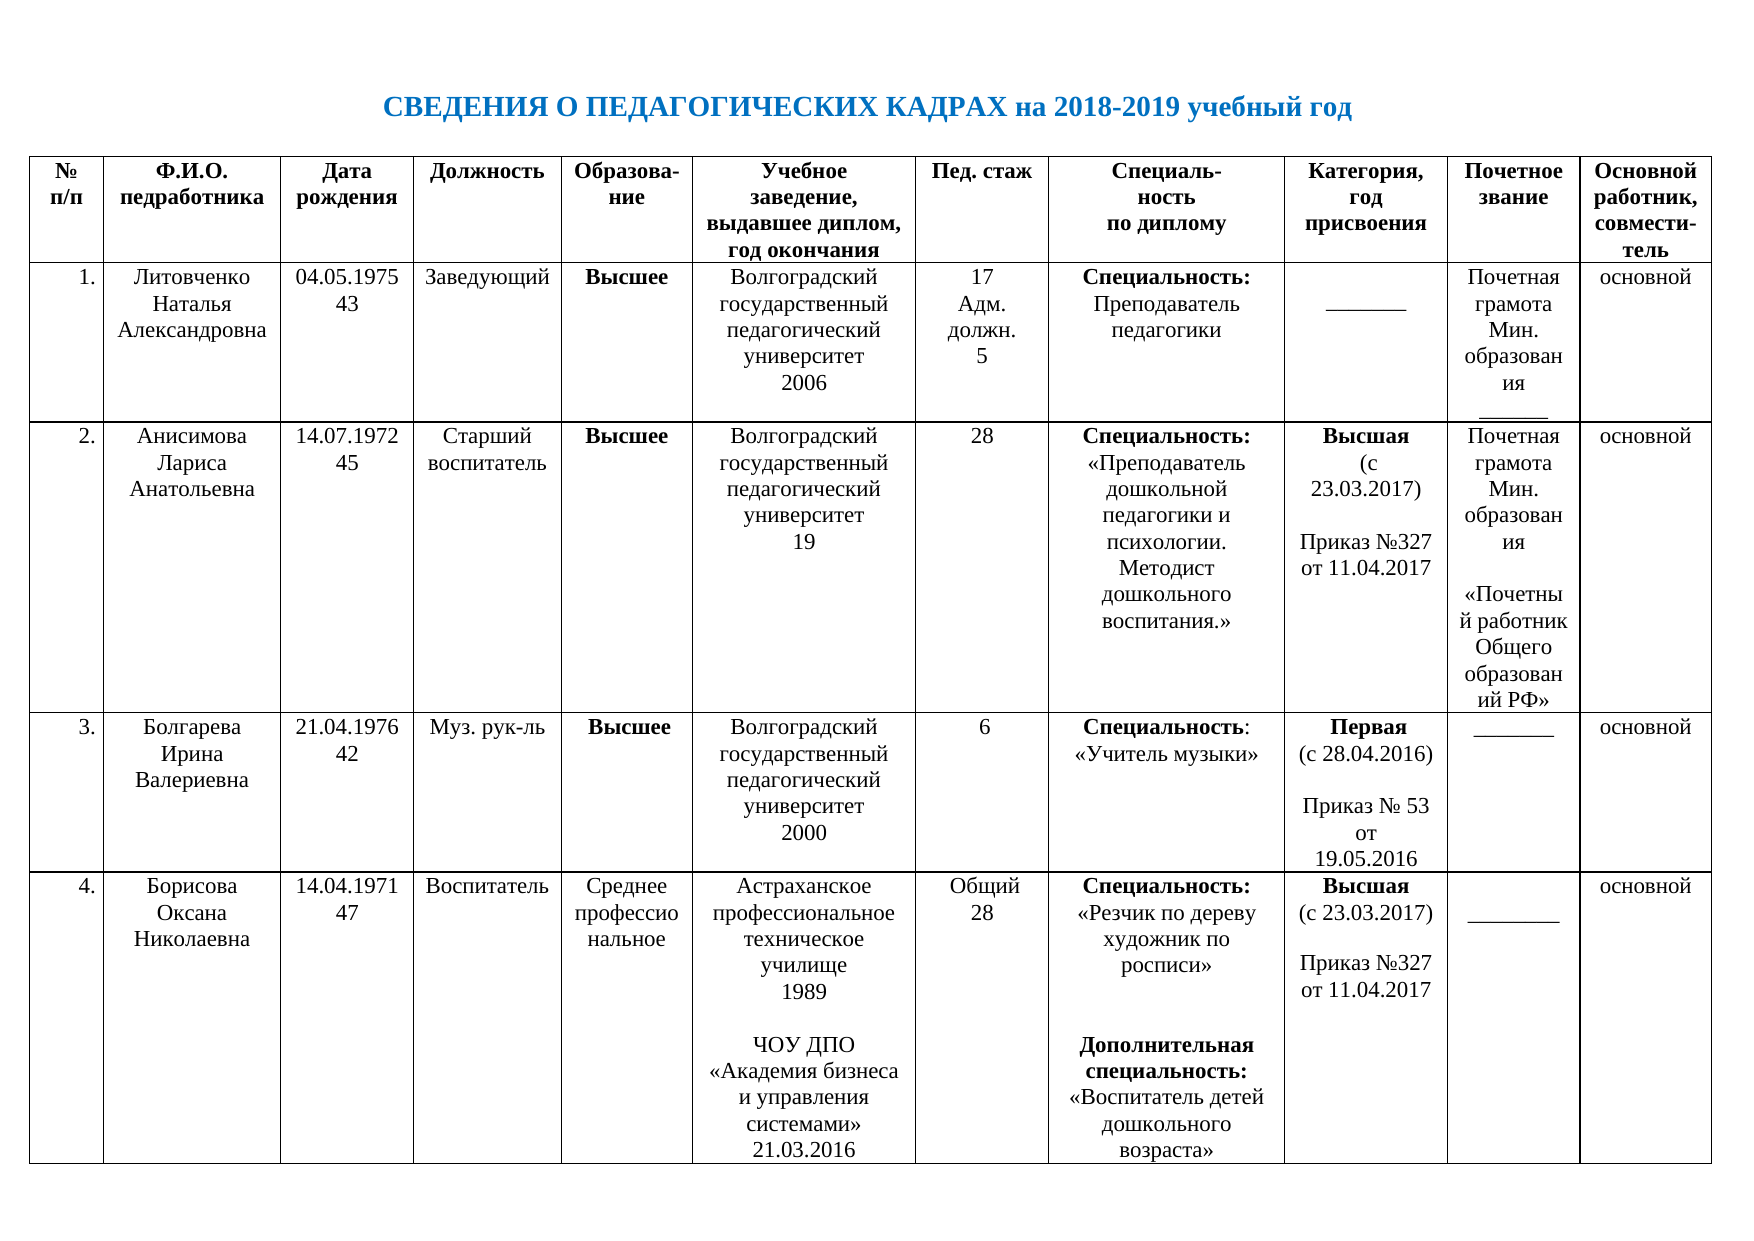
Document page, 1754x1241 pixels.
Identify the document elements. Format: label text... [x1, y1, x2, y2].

table_cell Анисимова Лариса Анатольевна [104, 423, 280, 712]
table_cell Специальность: «Резчик по дереву художник по росписи» Дополнительная специальность: «Воспитатель детей дошкольного возраста» [1049, 873, 1284, 1162]
table_cell 14.04.1971 47 [281, 873, 413, 1162]
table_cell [562, 873, 692, 1162]
table_cell основной [1581, 423, 1711, 712]
table_cell 28 [916, 423, 1048, 712]
table_cell 6 [916, 713, 1048, 871]
table_header Образова-ние [562, 157, 692, 262]
table_cell Волгоградский государственный педагогический университет 19 [693, 423, 915, 712]
table_cell _______ [1448, 713, 1579, 871]
table_header Учебное заведение, выдавшее диплом, год окончания [693, 157, 915, 262]
table_header Ф.И.О. педработника [104, 157, 280, 262]
table_cell [30, 263, 103, 421]
table_cell 21.04.1976 42 [281, 713, 413, 871]
table_header Основной работник, совмести-тель [1581, 157, 1711, 262]
table_cell Высшее [562, 713, 692, 871]
table_cell ________ [1448, 873, 1579, 1162]
table_cell Борисова Оксана Николаевна [104, 873, 280, 1162]
table_cell [30, 713, 103, 871]
table_cell основной [1581, 263, 1711, 421]
table_cell Муз. рук-ль [414, 713, 561, 871]
table_cell 14.07.1972 45 [281, 423, 413, 712]
table_cell Астраханское профессиональное техническое училище 1989 ЧОУ ДПО «Академия бизнеса и управления системами» 21.03.2016 [693, 873, 915, 1162]
table_cell Волгоградский государственный педагогический университет 2000 [693, 713, 915, 871]
table_cell Заведующий [414, 263, 561, 421]
table_cell Специальность: «Преподаватель дошкольной педагогики и психологии. Методист дошкольного воспитания.» [1049, 423, 1284, 712]
table_cell Воспитатель [414, 873, 561, 1162]
table_cell Почетная грамота Мин. образования ______ [1448, 263, 1579, 421]
table_cell Высшее [562, 423, 692, 712]
table_cell Высшая (с 23.03.2017) Приказ №327 от 11.04.2017 [1285, 873, 1447, 1162]
table_header Категория, год присвоения [1285, 157, 1447, 262]
table_header Пед. стаж [916, 157, 1048, 262]
table_cell основной [1581, 873, 1711, 1162]
table_cell 04.05.1975 43 [281, 263, 413, 421]
table_header Почетное звание [1448, 157, 1579, 262]
table_header Должность [414, 157, 561, 262]
table_cell Общий 28 [916, 873, 1048, 1162]
table_cell Высшая (с 23.03.2017) Приказ №327 от 11.04.2017 [1285, 423, 1447, 712]
table_header Специаль- ность по диплому [1049, 157, 1284, 262]
table_cell Почетная грамота Мин. образования «Почетный работник Общего образований РФ» [1448, 423, 1579, 712]
table_header № п/п [30, 157, 103, 262]
table_cell Литовченко Наталья Александровна [104, 263, 280, 421]
table_cell Специальность: «Учитель музыки» [1049, 713, 1284, 871]
table_cell _______ [1285, 263, 1447, 421]
table_cell Специальность: Преподаватель педагогики [1049, 263, 1284, 421]
table_cell [30, 423, 103, 712]
table_cell Волгоградский государственный педагогический университет 2006 [693, 263, 915, 421]
table_cell [30, 873, 103, 1162]
table_cell 17 Адм. должн. 5 [916, 263, 1048, 421]
table_cell Первая (с 28.04.2016) Приказ № 53 от 19.05.2016 [1285, 713, 1447, 871]
table_cell Болгарева Ирина Валериевна [104, 713, 280, 871]
table_cell Высшее [562, 263, 692, 421]
table_cell Старший воспитатель [414, 423, 561, 712]
table_cell основной [1581, 713, 1711, 871]
text СВЕДЕНИЯ О ПЕДАГОГИЧЕСКИХ КАДРАХ на 2018-2019 учебный год [44, 89, 1636, 122]
table_header Дата рождения [281, 157, 413, 262]
